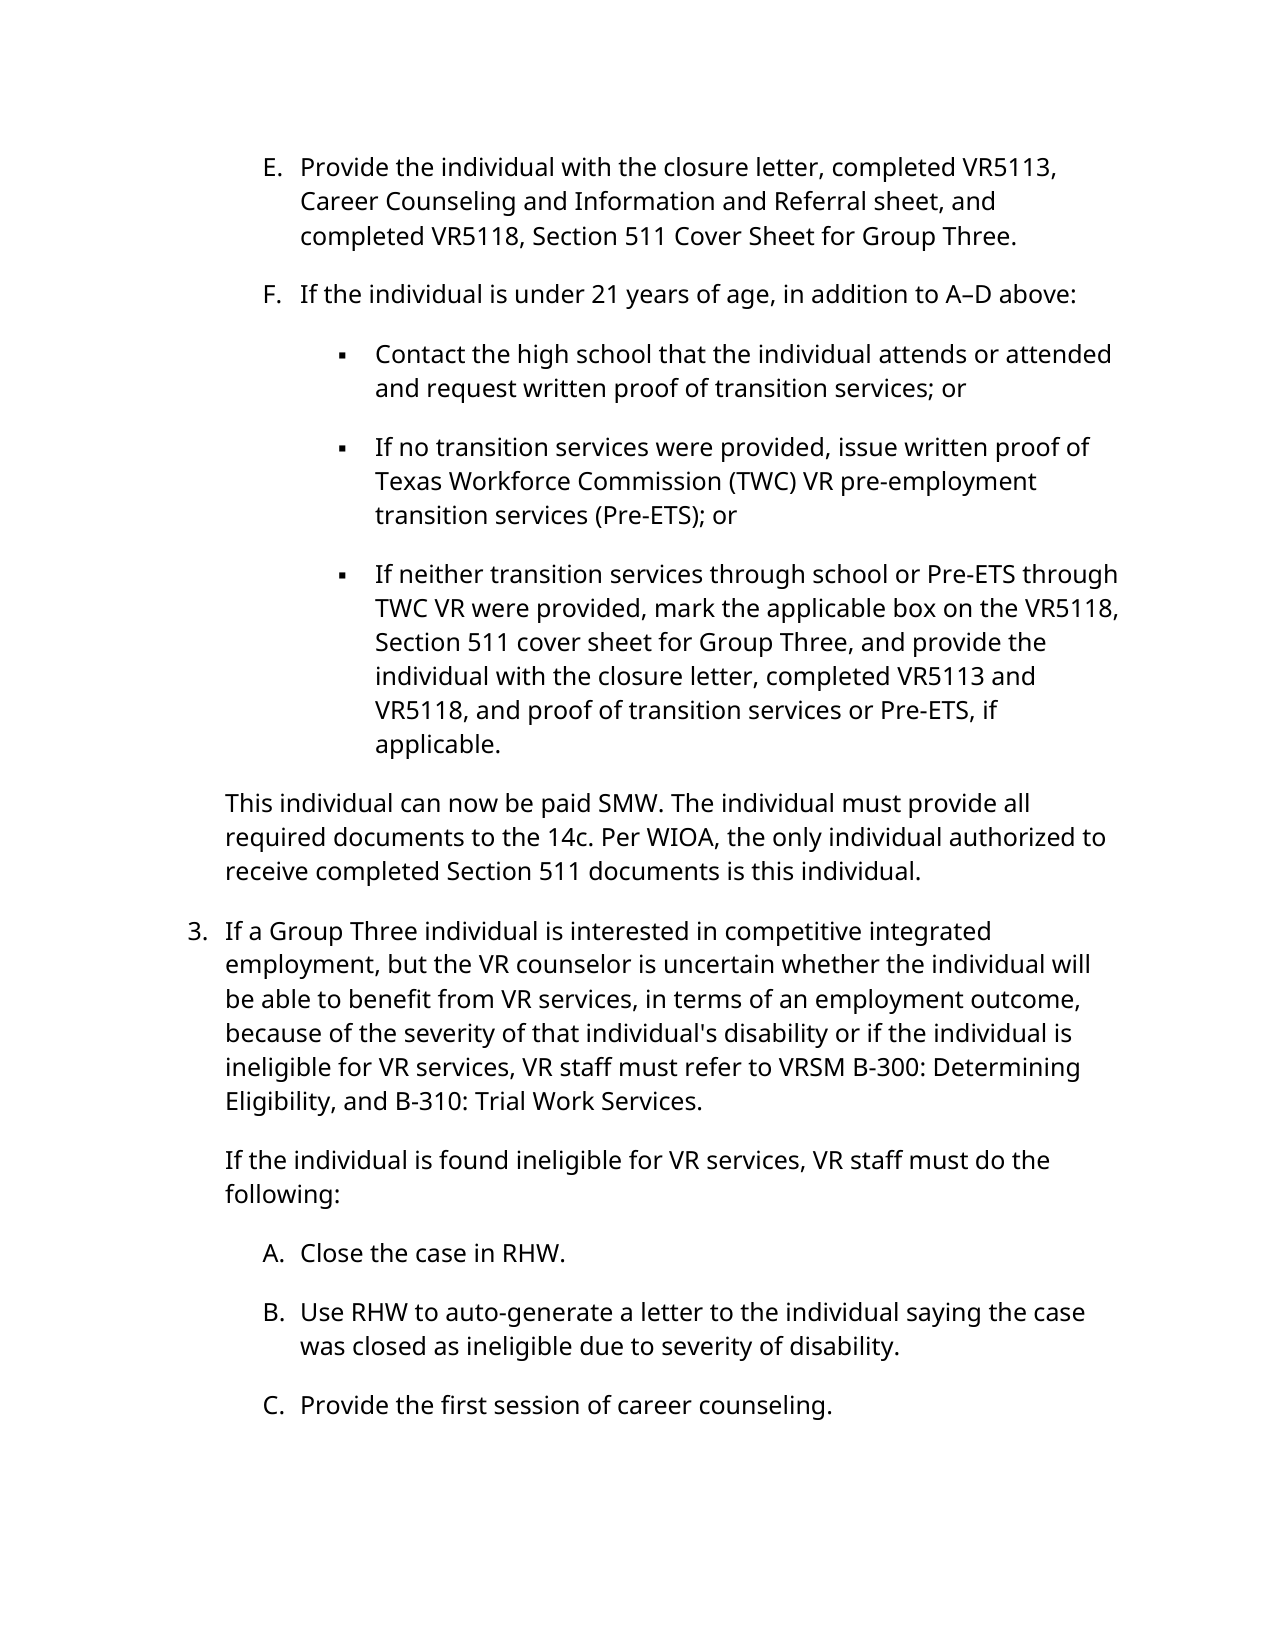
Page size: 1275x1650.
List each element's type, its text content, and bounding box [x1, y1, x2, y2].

text If the individual is found ineligible for VR services, VR staff must do the following: [225, 1142, 1125, 1211]
text This individual can now be paid SMW. The individual must provide all required documents to the 14c. Per WIOA, the only individual authorized to receive completed Section 511 documents is this individual. [225, 786, 1125, 888]
list Close the case in RHW. [262, 1236, 1125, 1270]
list If no transition services were provided, issue written proof of Texas Workforce Commission (TWC) VR pre-employment transition services (Pre-ETS); or [337, 429, 1125, 532]
list Provide the individual with the closure letter, completed VR5113, Career Counseling and Information and Referral sheet, and completed VR5118, Section 511 Cover Sheet for Group Three. [262, 150, 1125, 252]
list Contact the high school that the individual attends or attended and request written proof of transition services; or [337, 336, 1125, 404]
list If the individual is under 21 years of age, in addition to A–D above: [262, 277, 1125, 311]
list If a Group Three individual is interested in competitive integrated employment, but the VR counselor is uncertain whether the individual will be able to benefit from VR services, in terms of an employment outcome, because of the severity of that individual's disability or if the individual is ineligible for VR services, VR staff must refer to VRSM B-300: Determining Eligibility, and B-310: Trial Work Services. [187, 913, 1125, 1117]
list If neither transition services through school or Pre-ETS through TWC VR were provided, mark the applicable box on the VR5118, Section 511 cover sheet for Group Three, and provide the individual with the closure letter, completed VR5113 and VR5118, and proof of transition services or Pre-ETS, if applicable. [337, 557, 1125, 761]
list Provide the first session of career counseling. [262, 1388, 1125, 1422]
list Use RHW to auto-generate a letter to the individual saying the case was closed as ineligible due to severity of disability. [262, 1295, 1125, 1363]
